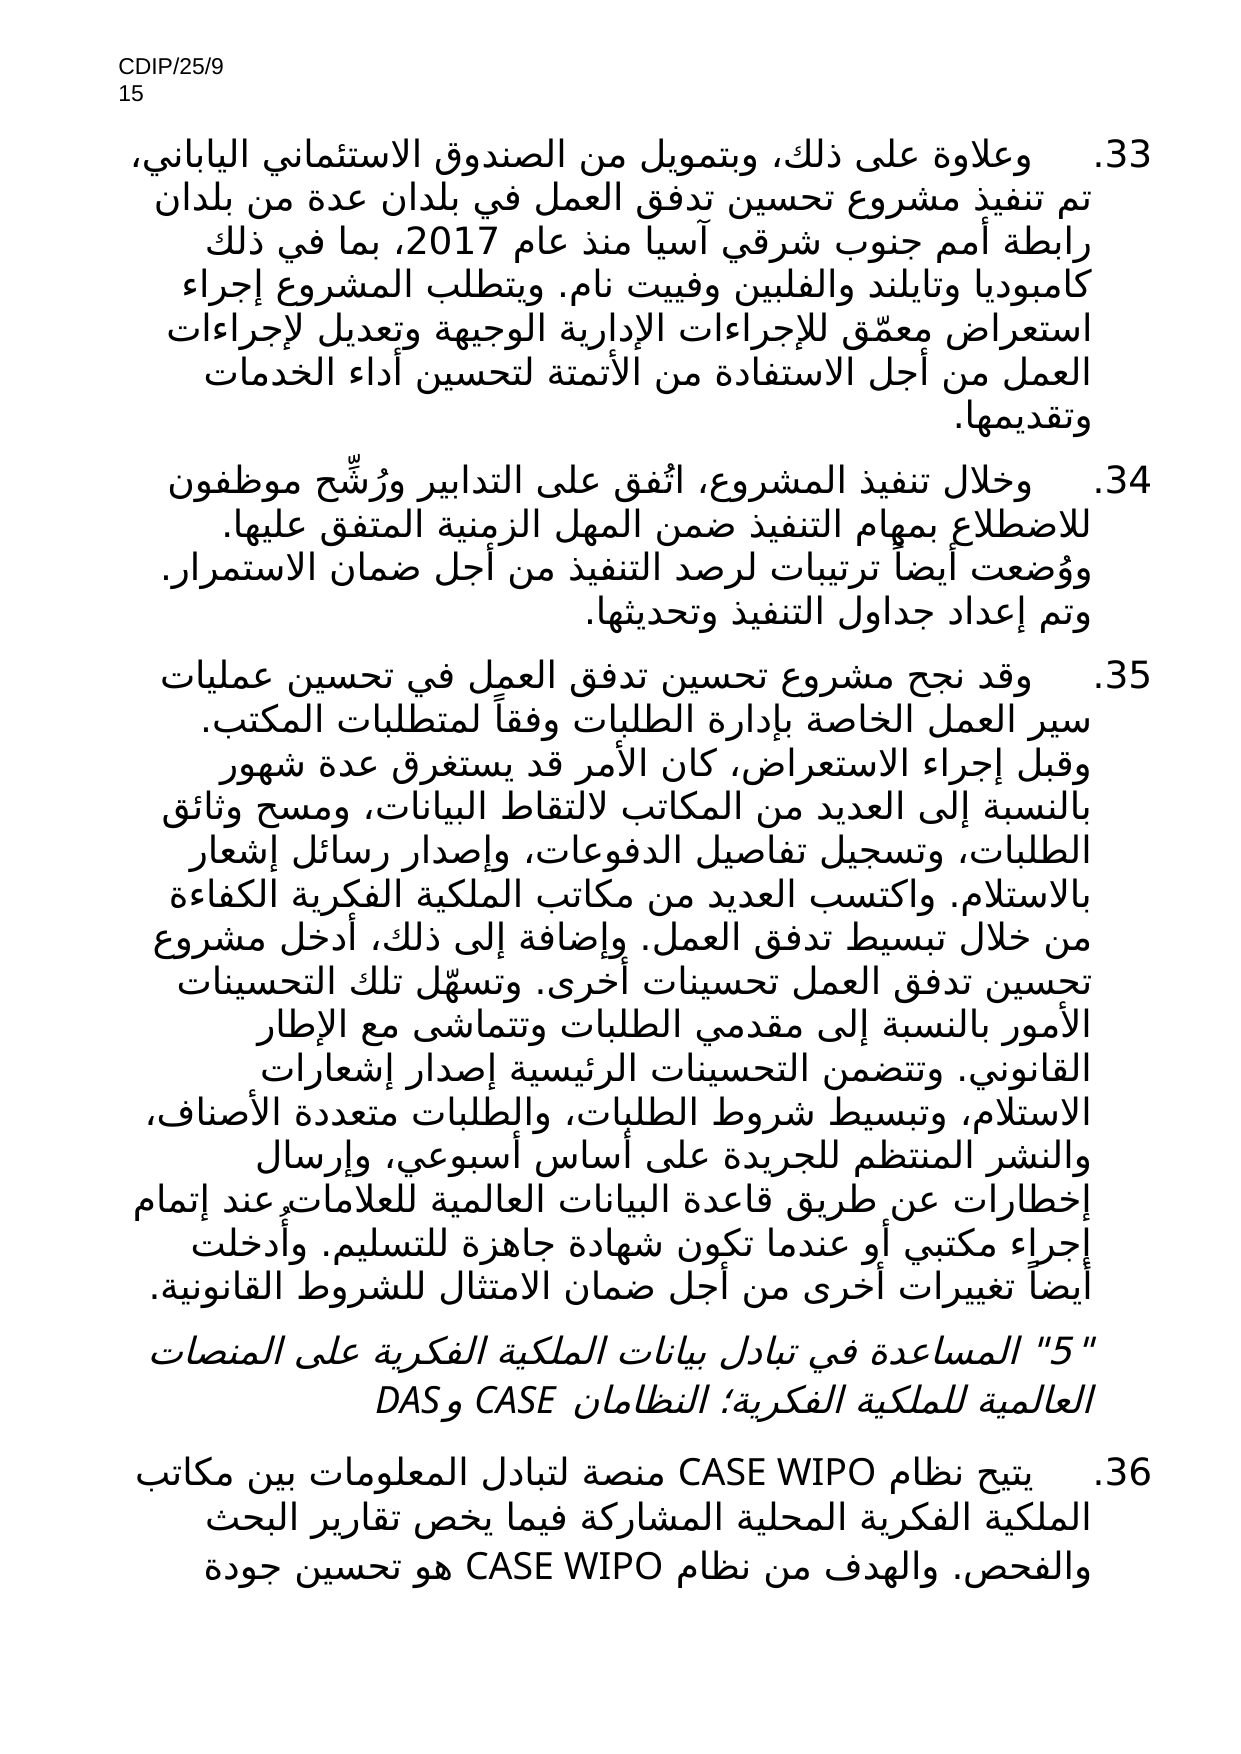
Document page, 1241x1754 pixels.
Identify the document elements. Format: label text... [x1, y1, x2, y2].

text وخلال تنفيذ المشروع، اتُفق على التدابير ورُشِّح موظفون للاضطلاع بمهام التنفيذ ضمن المهل الزمنية المتفق عليها. ووُضعت أيضاً ترتيبات لرصد التنفيذ من أجل ضمان الاستمرار. وتم إعداد جداول التنفيذ وتحديثها. [118, 458, 1092, 633]
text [118, 1445, 1092, 1591]
text وعلاوة على ذلك، وبتمويل من الصندوق الاستئماني الياباني، تم تنفيذ مشروع تحسين تدفق العمل في بلدان عدة من بلدان رابطة أمم جنوب شرقي آسيا منذ عام 2017، بما في ذلك كامبوديا وتايلند والفلبين وفييت نام. ويتطلب المشروع إجراء استعراض معمّق للإجراءات الإدارية الوجيهة وتعديل لإجراءات العمل من أجل الاستفادة من الأتمتة لتحسين أداء الخدمات وتقديمها. [118, 132, 1092, 438]
text وقد نجح مشروع تحسين تدفق العمل في تحسين عمليات سير العمل الخاصة بإدارة الطلبات وفقاً لمتطلبات المكتب. وقبل إجراء الاستعراض، كان الأمر قد يستغرق عدة شهور بالنسبة إلى العديد من المكاتب لالتقاط البيانات، ومسح وثائق الطلبات، وتسجيل تفاصيل الدفوعات، وإصدار رسائل إشعار بالاستلام. واكتسب العديد من مكاتب الملكية الفكرية الكفاءة من خلال تبسيط تدفق العمل. وإضافة إلى ذلك، أدخل مشروع تحسين تدفق العمل تحسينات أخرى. وتسهّل تلك التحسينات الأمور بالنسبة إلى مقدمي الطلبات وتتماشى مع الإطار القانوني. وتتضمن التحسينات الرئيسية إصدار إشعارات الاستلام، وتبسيط شروط الطلبات، والطلبات متعددة الأصناف، والنشر المنتظم للجريدة على أساس أسبوعي، وإرسال إخطارات عن طريق قاعدة البيانات العالمية للعلامات عند إتمام إجراء مكتبي أو عندما تكون شهادة جاهزة للتسليم. وأُدخلت أيضاً تغييرات أخرى من أجل ضمان الامتثال للشروط القانونية. [118, 654, 1092, 1309]
subtitle "5" المساعدة في تبادل بيانات الملكية الفكرية على المنصات العالمية للملكية الفكرية؛ النظامان CASE وDAS [118, 1329, 1092, 1424]
